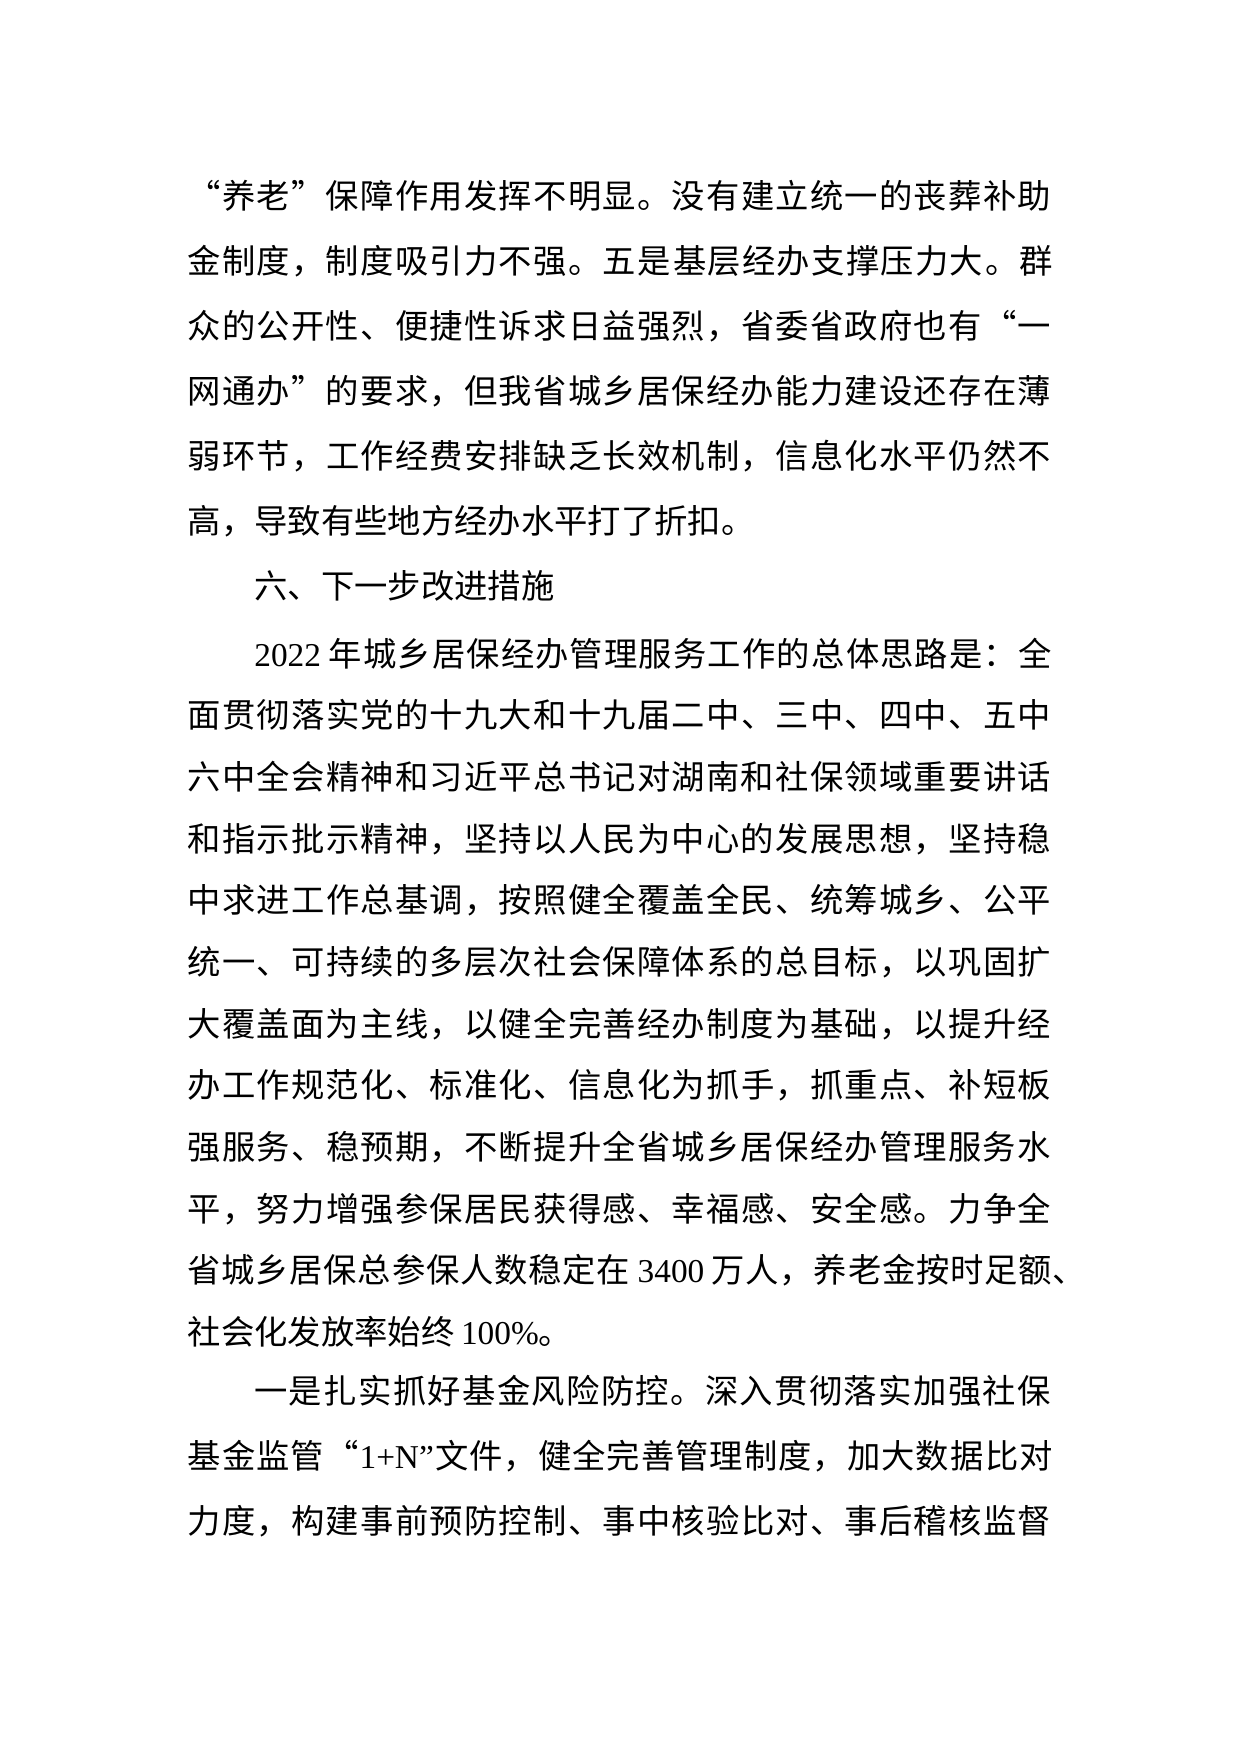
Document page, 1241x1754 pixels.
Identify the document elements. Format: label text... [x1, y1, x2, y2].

text 六、下一步改进措施 [187, 552, 1053, 617]
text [187, 162, 1053, 552]
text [187, 1357, 1053, 1552]
text 2022年城乡居保经办管理服务工作的总体思路是：全面贯彻落实党的十九大和十九届二中、三中、四中、五中、六中全会精神和习近平总书记对湖南和社保领域重要讲话和指示批示精神，坚持以人民为中心的发展思想，坚持稳中求进工作总基调，按照健全覆盖全民、统筹城乡、公平统一、可持续的多层次社会保障体系的总目标，以巩固扩大覆盖面为主线，以健全完善经办制度为基础，以提升经办工作规范化、标准化、信息化为抓手，抓重点、补短板、强服务、稳预期，不断提升全省城乡居保经办管理服务水平，努力增强参保居民获得感、幸福感、安全感。力争全省城乡居保总参保人数稳定在3400万人，养老金按时足额、社会化发放率始终100%。 [187, 617, 1053, 1357]
